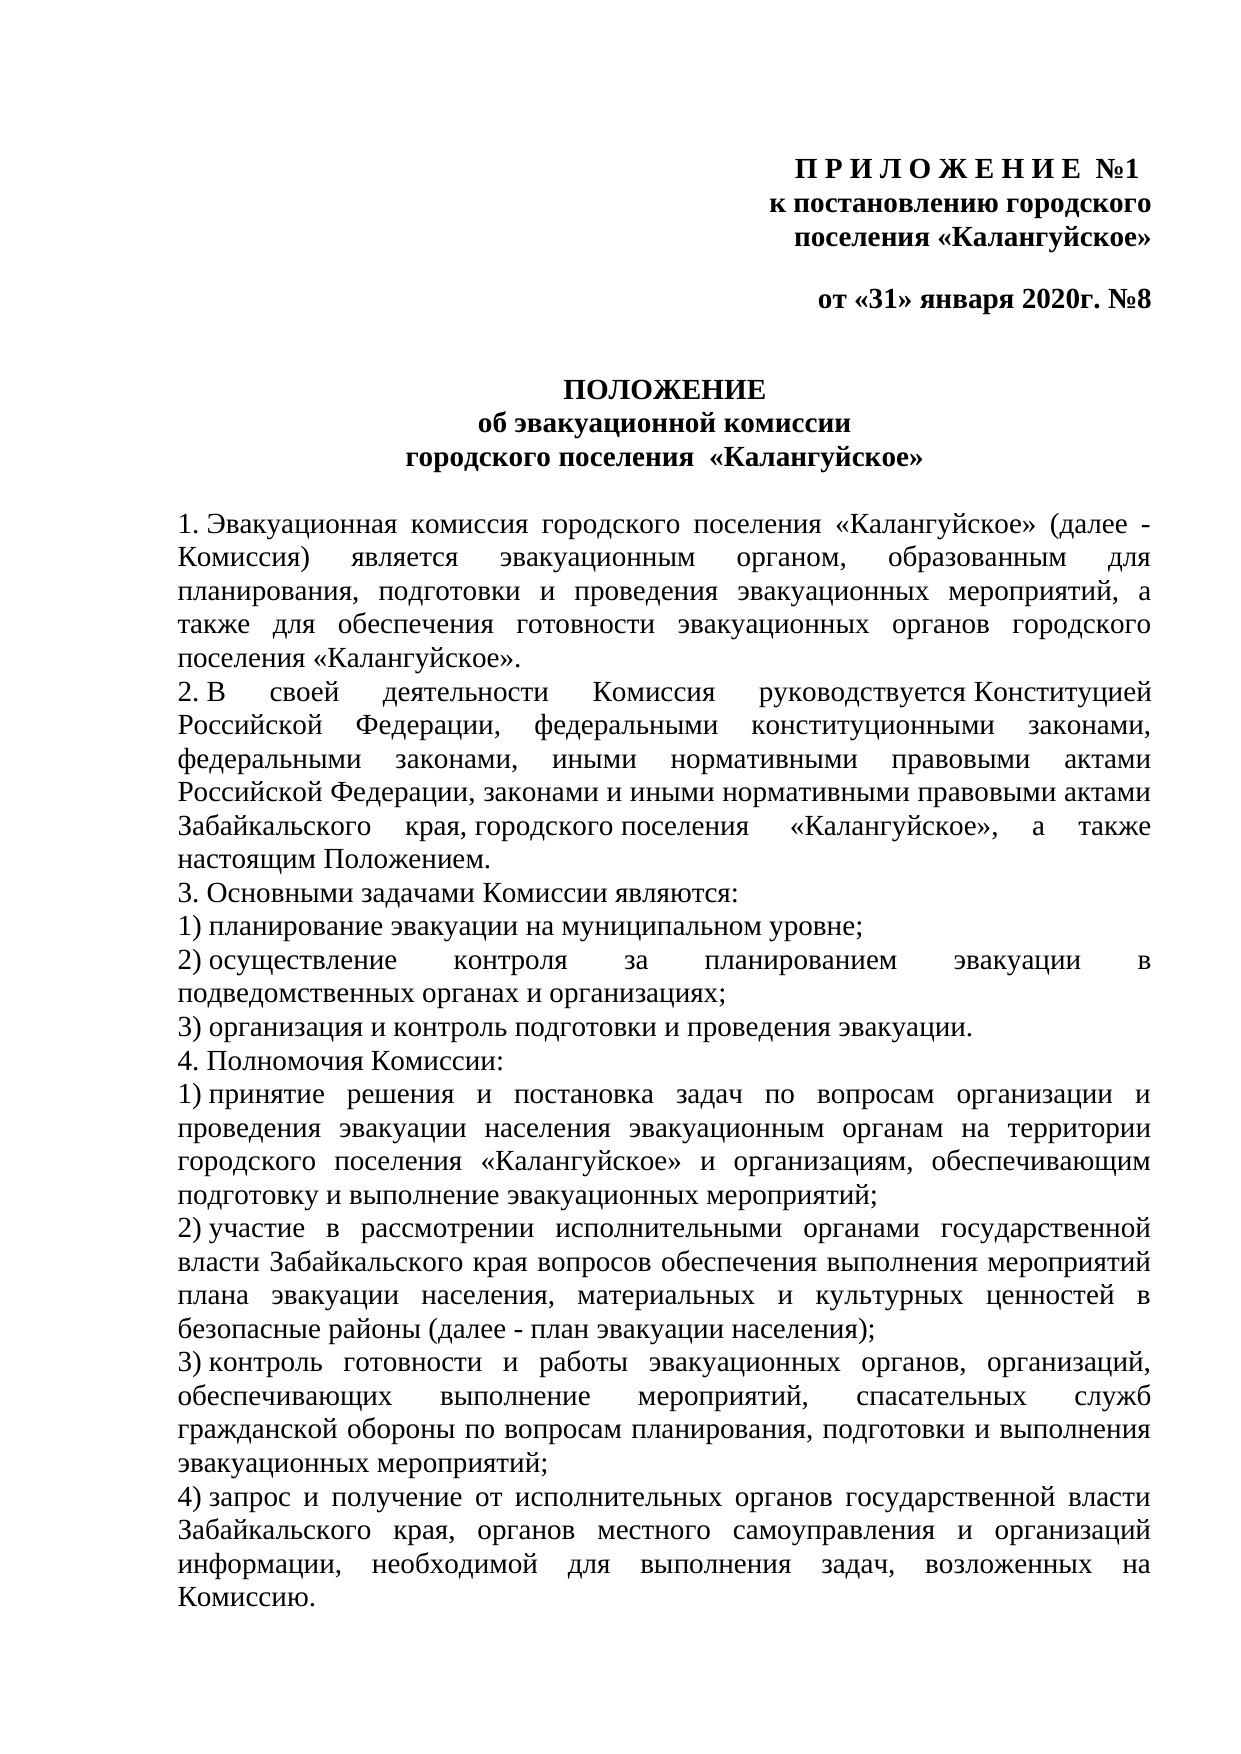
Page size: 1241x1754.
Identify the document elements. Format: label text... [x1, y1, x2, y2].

text 1. Эвакуационная комиссия городского поселения «Калангуйское» (далее - Комиссия) является эвакуационным органом, образованным для планирования, подготовки и проведения эвакуационных мероприятий, а также для обеспечения готовности эвакуационных органов городского поселения «Калангуйское». [177, 506, 1152, 674]
text 3. Основными задачами Комиссии являются: [177, 875, 1152, 908]
text П Р И Л О Ж Е Н И Е №1 [177, 152, 1152, 185]
text 1) планирование эвакуации на муниципальном уровне; [177, 908, 1152, 942]
text 2) осуществление контроля за планированием эвакуации в подведомственных органах и организациях; [177, 942, 1152, 1009]
text к постановлению городского [177, 185, 1152, 219]
text ПОЛОЖЕНИЕ [177, 372, 1152, 405]
text 2) участие в рассмотрении исполнительными органами государственной власти Забайкальского края вопросов обеспечения выполнения мероприятий плана эвакуации населения, материальных и культурных ценностей в безопасные районы (далее - план эвакуации населения); [177, 1210, 1152, 1344]
text городского поселения «Калангуйское» [177, 439, 1152, 472]
text от «31» января 2020г. №8 [177, 281, 1152, 315]
text 4) запрос и получение от исполнительных органов государственной власти Забайкальского края, органов местного самоуправления и организаций информации, необходимой для выполнения задач, возложенных на Комиссию. [177, 1479, 1152, 1613]
text 3) контроль готовности и работы эвакуационных органов, организаций, обеспечивающих выполнение мероприятий, спасательных служб гражданской обороны по вопросам планирования, подготовки и выполнения эвакуационных мероприятий; [177, 1344, 1152, 1479]
text 3) организация и контроль подготовки и проведения эвакуации. [177, 1009, 1152, 1043]
text 2. В своей деятельности Комиссия руководствуется Конституцией Российской Федерации, федеральными конституционными законами, федеральными законами, иными нормативными правовыми актами Российской Федерации, законами и иными нормативными правовыми актами Забайкальского края, городского поселения «Калангуйское», а также настоящим Положением. [177, 674, 1152, 875]
text поселения «Калангуйское» [177, 219, 1152, 252]
text об эвакуационной комиссии [177, 405, 1152, 439]
text 4. Полномочия Комиссии: [177, 1043, 1152, 1076]
text 1) принятие решения и постановка задач по вопросам организации и проведения эвакуации населения эвакуационным органам на территории городского поселения «Калангуйское» и организациям, обеспечивающим подготовку и выполнение эвакуационных мероприятий; [177, 1076, 1152, 1210]
